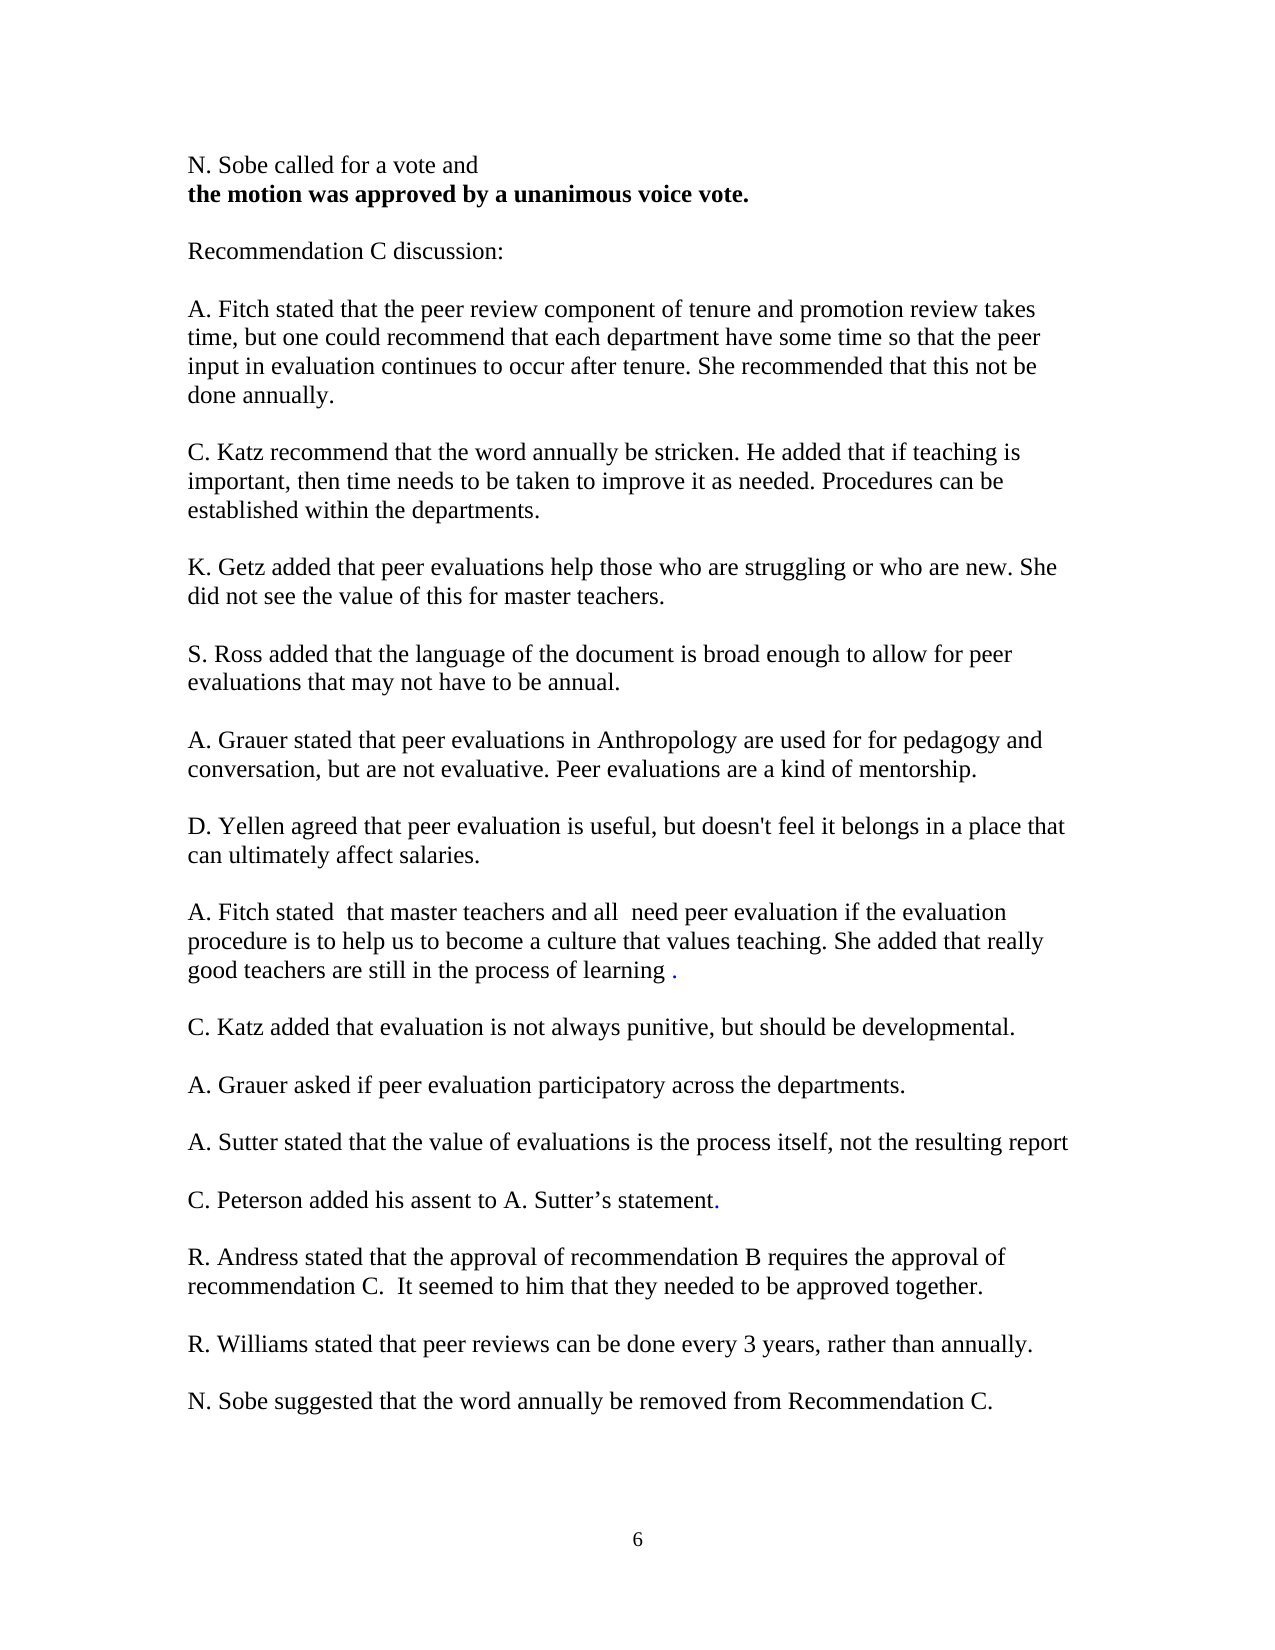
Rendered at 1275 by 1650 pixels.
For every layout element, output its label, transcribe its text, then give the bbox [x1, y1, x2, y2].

text A. Fitch stated that master teachers and all need peer evaluation if the evaluation procedure is to help us to become a culture that values teaching. She added that really good teachers are still in the process of learning . [187, 869, 1087, 984]
text Recommendation C discussion: [187, 236, 1087, 265]
text N. Sobe suggested that the word annually be removed from Recommendation C. [187, 1386, 1087, 1444]
text A. Grauer asked if peer evaluation participatory across the departments. [187, 1070, 1087, 1127]
text A. Fitch stated that the peer review component of tenure and promotion review takes time, but one could recommend that each department have some time so that the peer input in evaluation continues to occur after tenure. She recommended that this not be done annually. [187, 265, 1087, 409]
text S. Ross added that the language of the document is broad enough to allow for peer evaluations that may not have to be annual. [187, 610, 1087, 696]
text R. Williams stated that peer reviews can be done every 3 years, rather than annually. [187, 1329, 1087, 1386]
text K. Getz added that peer evaluations help those who are struggling or who are new. She did not see the value of this for master teachers. [187, 524, 1087, 610]
text A. Sutter stated that the value of evaluations is the process itself, not the resulting report [187, 1127, 1087, 1185]
text C. Katz added that evaluation is not always punitive, but should be developmental. [187, 984, 1087, 1070]
text D. Yellen agreed that peer evaluation is useful, but doesn't feel it belongs in a place that can ultimately affect salaries. [187, 782, 1087, 869]
text the motion was approved by a unanimous voice vote. [187, 179, 1087, 207]
text N. Sobe called for a vote and [187, 150, 1087, 179]
text A. Grauer stated that peer evaluations in Anthropology are used for for pedagogy and conversation, but are not evaluative. Peer evaluations are a kind of mentorship. [187, 696, 1087, 782]
text C. Katz recommend that the word annually be stricken. He added that if teaching is important, then time needs to be taken to improve it as needed. Procedures can be established within the departments. [187, 409, 1087, 524]
text R. Andress stated that the approval of recommendation B requires the approval of recommendation C. It seemed to him that they needed to be approved together. [187, 1242, 1087, 1329]
text C. Peterson added his assent to A. Sutter’s statement. [187, 1185, 1087, 1242]
